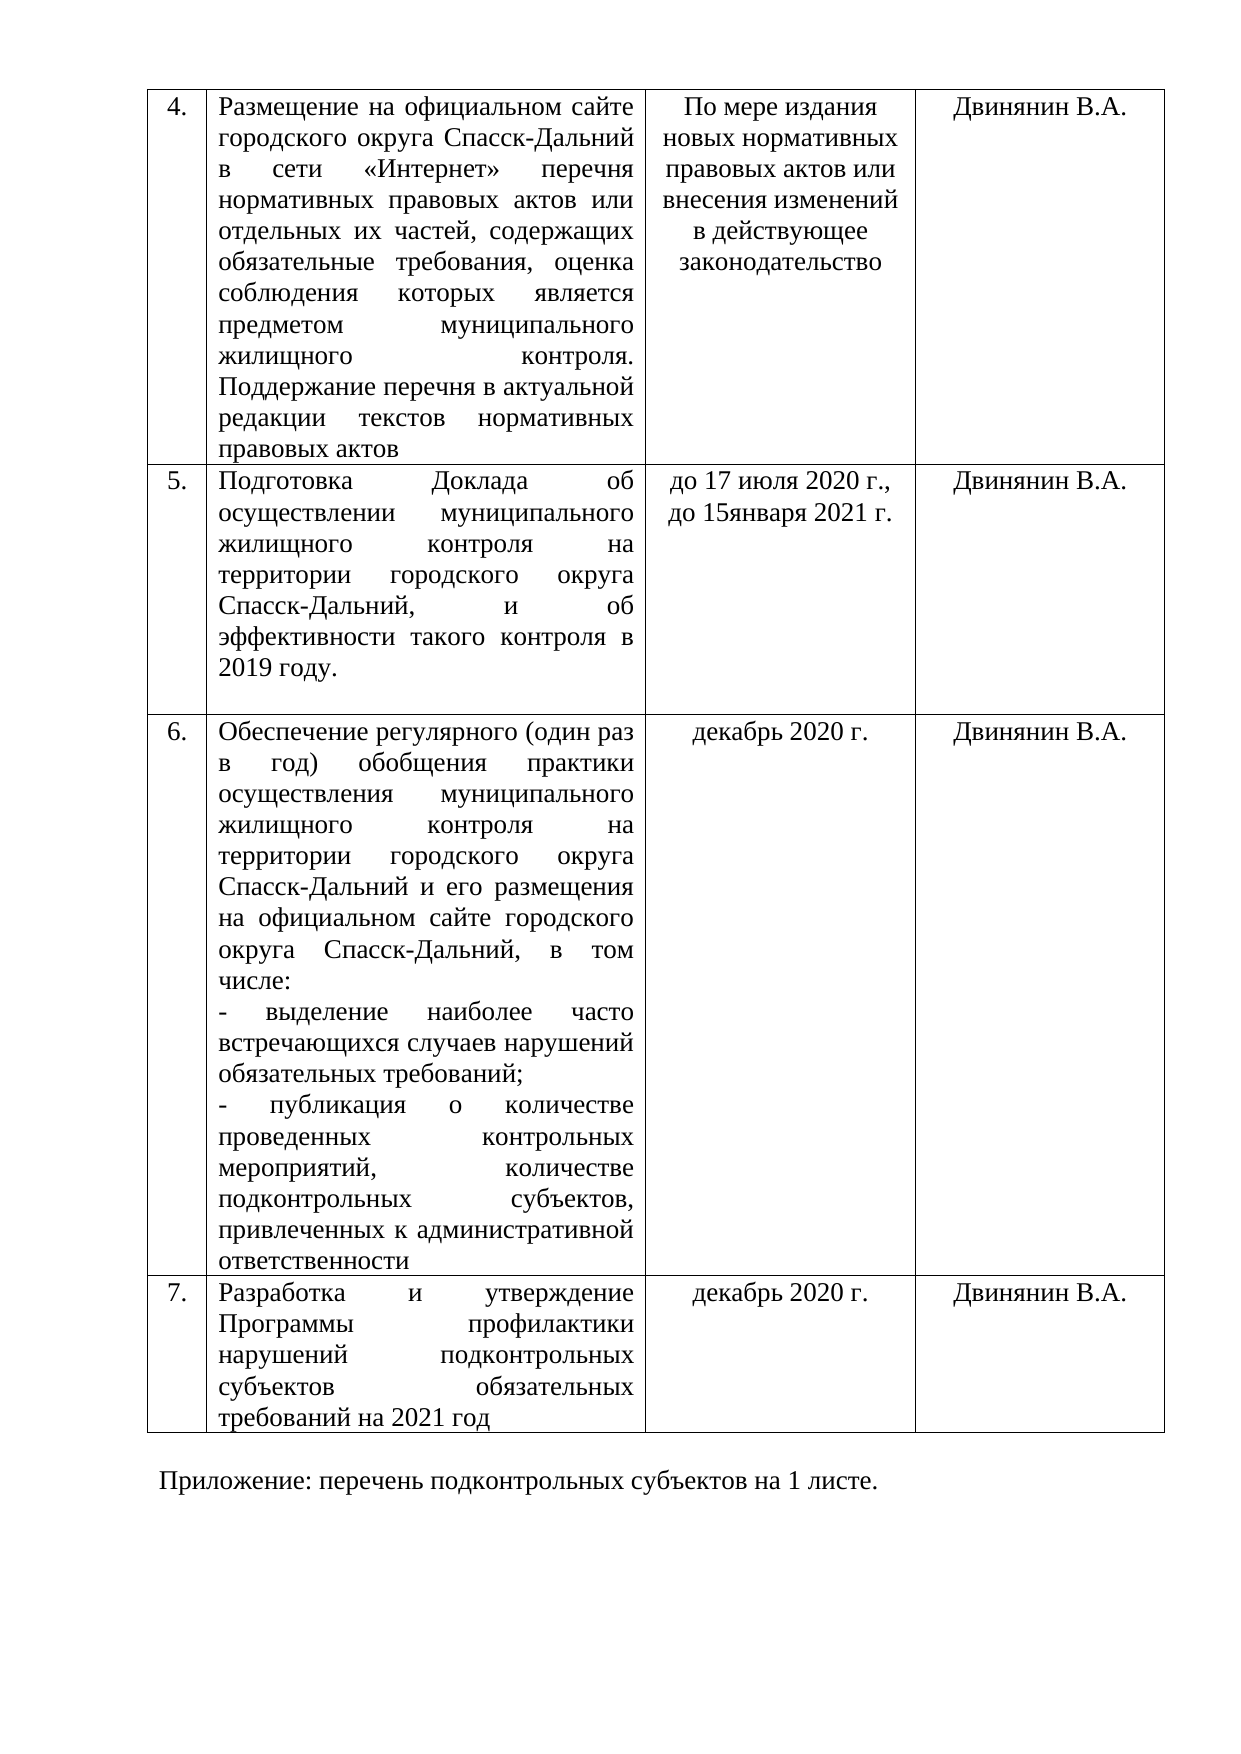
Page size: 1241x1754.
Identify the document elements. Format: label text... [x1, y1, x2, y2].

table_cell Подготовка Доклада об осуществлении муниципального жилищного контроля на территории городского округа Спасск-Дальний, и об эффективности такого контроля в 2019 году. [207, 465, 645, 714]
text Приложение: перечень подконтрольных субъектов на 1 листе. [158, 1464, 1152, 1495]
table_cell Обеспечение регулярного (один раз в год) обобщения практики осуществления муниципального жилищного контроля на территории городского округа Спасск-Дальний и его размещения на официальном сайте городского округа Спасск-Дальний, в том числе: - выделение наиболее часто встречающихся случаев нарушений обязательных требований; - публикация о количестве проведенных контрольных мероприятий, количестве подконтрольных субъектов, привлеченных к административной ответственности [207, 715, 645, 1275]
table_cell декабрь 2020 г. [646, 715, 915, 1275]
table_cell до 17 июля 2020 г., до 15января 2021 г. [646, 465, 915, 714]
table_cell декабрь 2020 г. [646, 1276, 915, 1432]
table_cell Двинянин В.А. [916, 1276, 1164, 1432]
table_cell Двинянин В.А. [916, 90, 1164, 463]
table_cell 6. [148, 715, 206, 1275]
table_cell Двинянин В.А. [916, 465, 1164, 714]
table_cell 4. [148, 90, 206, 463]
table_cell Двинянин В.А. [916, 715, 1164, 1275]
table_cell 7. [148, 1276, 206, 1432]
table_cell Размещение на официальном сайте городского округа Спасск-Дальний в сети «Интернет» перечня нормативных правовых актов или отдельных их частей, содержащих обязательные требования, оценка соблюдения которых является предметом муниципального жилищного контроля. Поддержание перечня в актуальной редакции текстов нормативных правовых актов [207, 90, 645, 463]
table_cell Разработка и утверждение Программы профилактики нарушений подконтрольных субъектов обязательных требований на 2021 год [207, 1276, 645, 1432]
table_cell По мере издания новых нормативных правовых актов или внесения изменений в действующее законодательство [646, 90, 915, 463]
table_cell 5. [148, 465, 206, 714]
